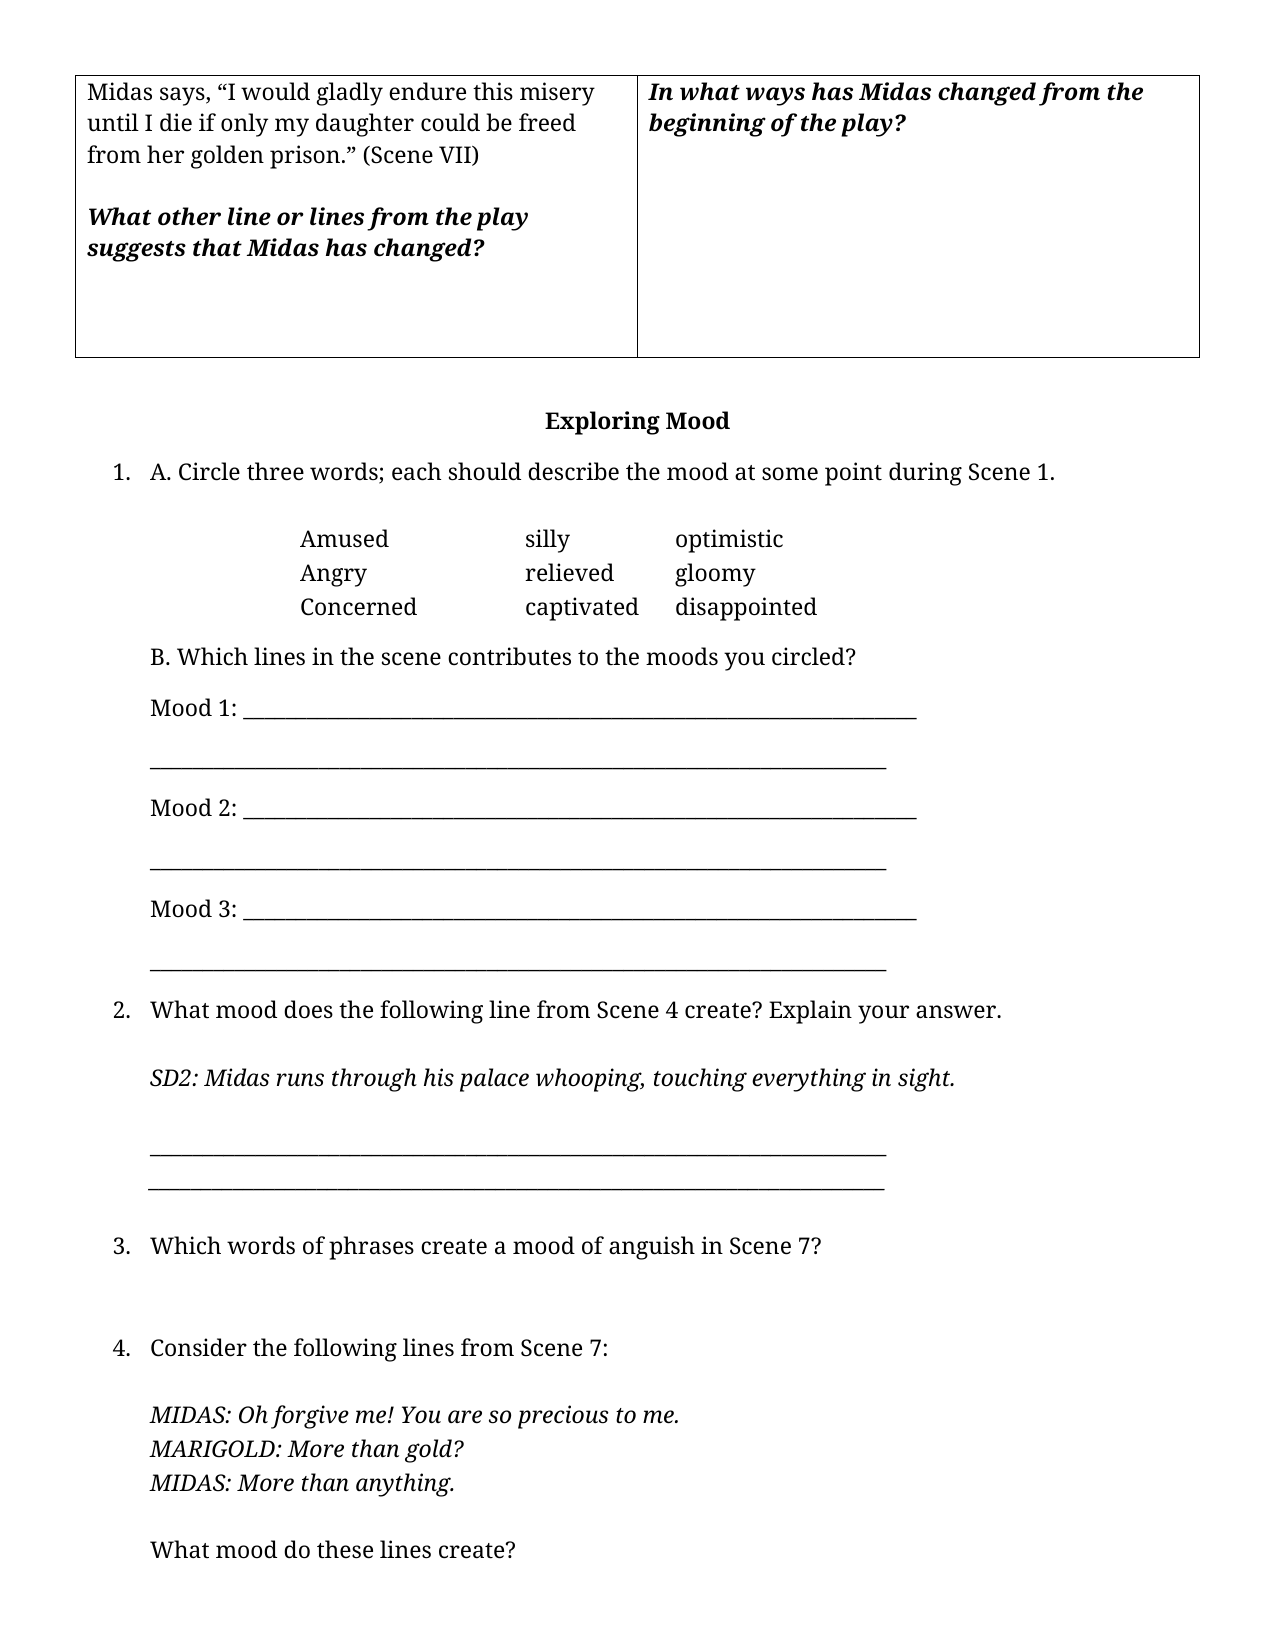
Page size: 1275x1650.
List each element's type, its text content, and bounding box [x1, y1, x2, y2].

list Amused silly optimistic [300, 523, 1200, 554]
text Mood 3: ________________________________________________________________ [75, 893, 1200, 924]
list MIDAS: More than anything. [150, 1466, 1200, 1498]
list A. Circle three words; each should describe the mood at some point during Scene 1. [112, 456, 1200, 487]
list Concerned captivated disappointed [225, 591, 1200, 622]
list Which words of phrases create a mood of anguish in Scene 7? [112, 1230, 1200, 1261]
table_cell Midas says, “I would gladly endure this misery until I die if only my daughter could be freed from her golden prison.” (Scene VII) What other line or lines from the play suggests that Midas has changed? [76, 76, 637, 357]
text Mood 1: ________________________________________________________________ [75, 691, 1200, 723]
text ______________________________________________________________________ [75, 742, 1200, 773]
list What mood does the following line from Scene 4 create? Explain your answer. [112, 994, 1200, 1025]
list MARIGOLD: More than gold? [150, 1433, 1200, 1464]
list What mood do these lines create? [150, 1534, 1200, 1565]
text ______________________________________________________________________ [75, 943, 1200, 975]
text ______________________________________________________________________ [75, 843, 1200, 874]
text Exploring Mood [75, 405, 1200, 436]
list Angry relieved gloomy [225, 557, 1200, 588]
list SD2: Midas runs through his palace whooping, touching everything in sight. [150, 1061, 1200, 1093]
text Mood 2: ________________________________________________________________ [75, 792, 1200, 823]
list Consider the following lines from Scene 7: [112, 1331, 1200, 1363]
table_cell In what ways has Midas changed from the beginning of the play? [638, 76, 1199, 357]
text B. Which lines in the scene contributes to the moods you circled? [75, 641, 1200, 672]
list MIDAS: Oh forgive me! You are so precious to me. [150, 1399, 1200, 1430]
list ______________________________________________________________________ [150, 1129, 1200, 1160]
list ______________________________________________________________________ [150, 1163, 1200, 1194]
